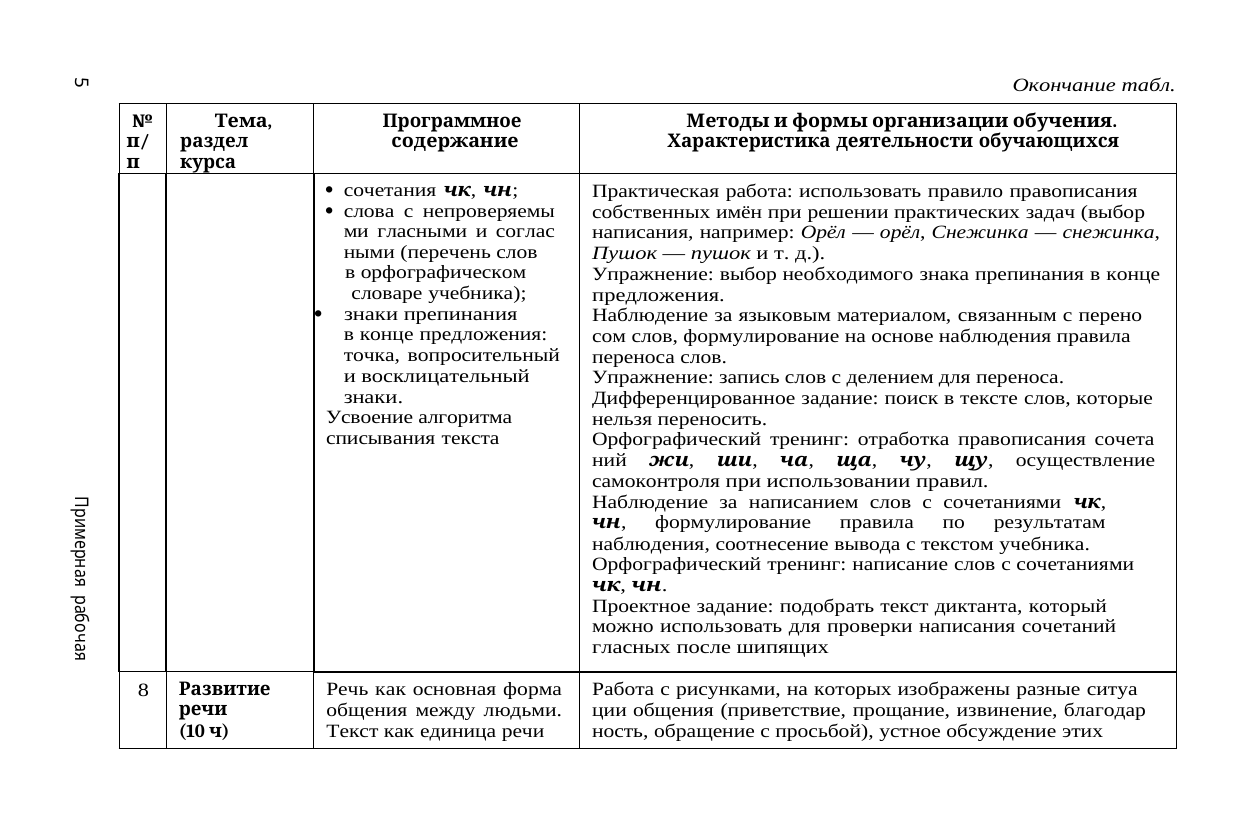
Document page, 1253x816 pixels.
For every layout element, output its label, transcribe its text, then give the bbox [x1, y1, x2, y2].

text Окончание табл. [106, 74, 1176, 95]
table_cell 8 [120, 672, 166, 748]
table_header Программное содержание [314, 104, 579, 173]
table_header Методы и формы организации обучения. Характеристика деятельности обучающихся [580, 104, 1176, 173]
table_cell [120, 174, 165, 671]
table_header № п/п [120, 104, 166, 173]
table_cell [167, 174, 313, 671]
table_cell Речь как основная форма общения между людьми. Текст как единица речи [314, 673, 579, 748]
table_cell Развитие речи (10 ч) [167, 672, 313, 748]
table_cell Работа с рисунками, на которых изображены разные ситуа­ ции общения (приветствие, прощание, извинение, благодар­ ность, обращение с просьбой), устное обсуждение этих [580, 673, 1176, 748]
table_cell Практическая работа: использовать правило правописания собственных имён при решении практических задач (выбор написания, например: Орёл — орёл, Снежинка — снежинка, Пушок — пушок и т. д.). Упражнение: выбор необходимого знака препинания в конце предложения. Наблюдение за языковым материалом, связанным с перено­ сом слов, формулирование на основе наблюдения правила переноса слов. Упражнение: запись слов с делением для переноса. Дифференцированное задание: поиск в тексте слов, которые нельзя переносить. Орфографический тренинг: отработка правописания сочета­ ний жи, ши, ча, ща, чу, щу, осуществление самоконтроля при использовании правил. Наблюдение за написанием слов с сочетаниями чк, чн, формулирование правила по результатам наблюдения, соотнесение вывода с текстом учебника. Орфографический тренинг: написание слов с сочетаниями чк, чн. Проектное задание: подобрать текст диктанта, который можно использовать для проверки написания сочетаний гласных после шипящих [580, 174, 1176, 671]
table_header Тема, раздел курса [167, 104, 313, 173]
table_cell сочетания чк, чн; слова с непроверяемы­ ми гласными и соглас­ ными (перечень слов в орфографическом словаре учебника); знаки препинания в конце предложения: точка, вопросительный и восклицательный знаки. Усвоение алгоритма списывания текста [315, 174, 579, 671]
